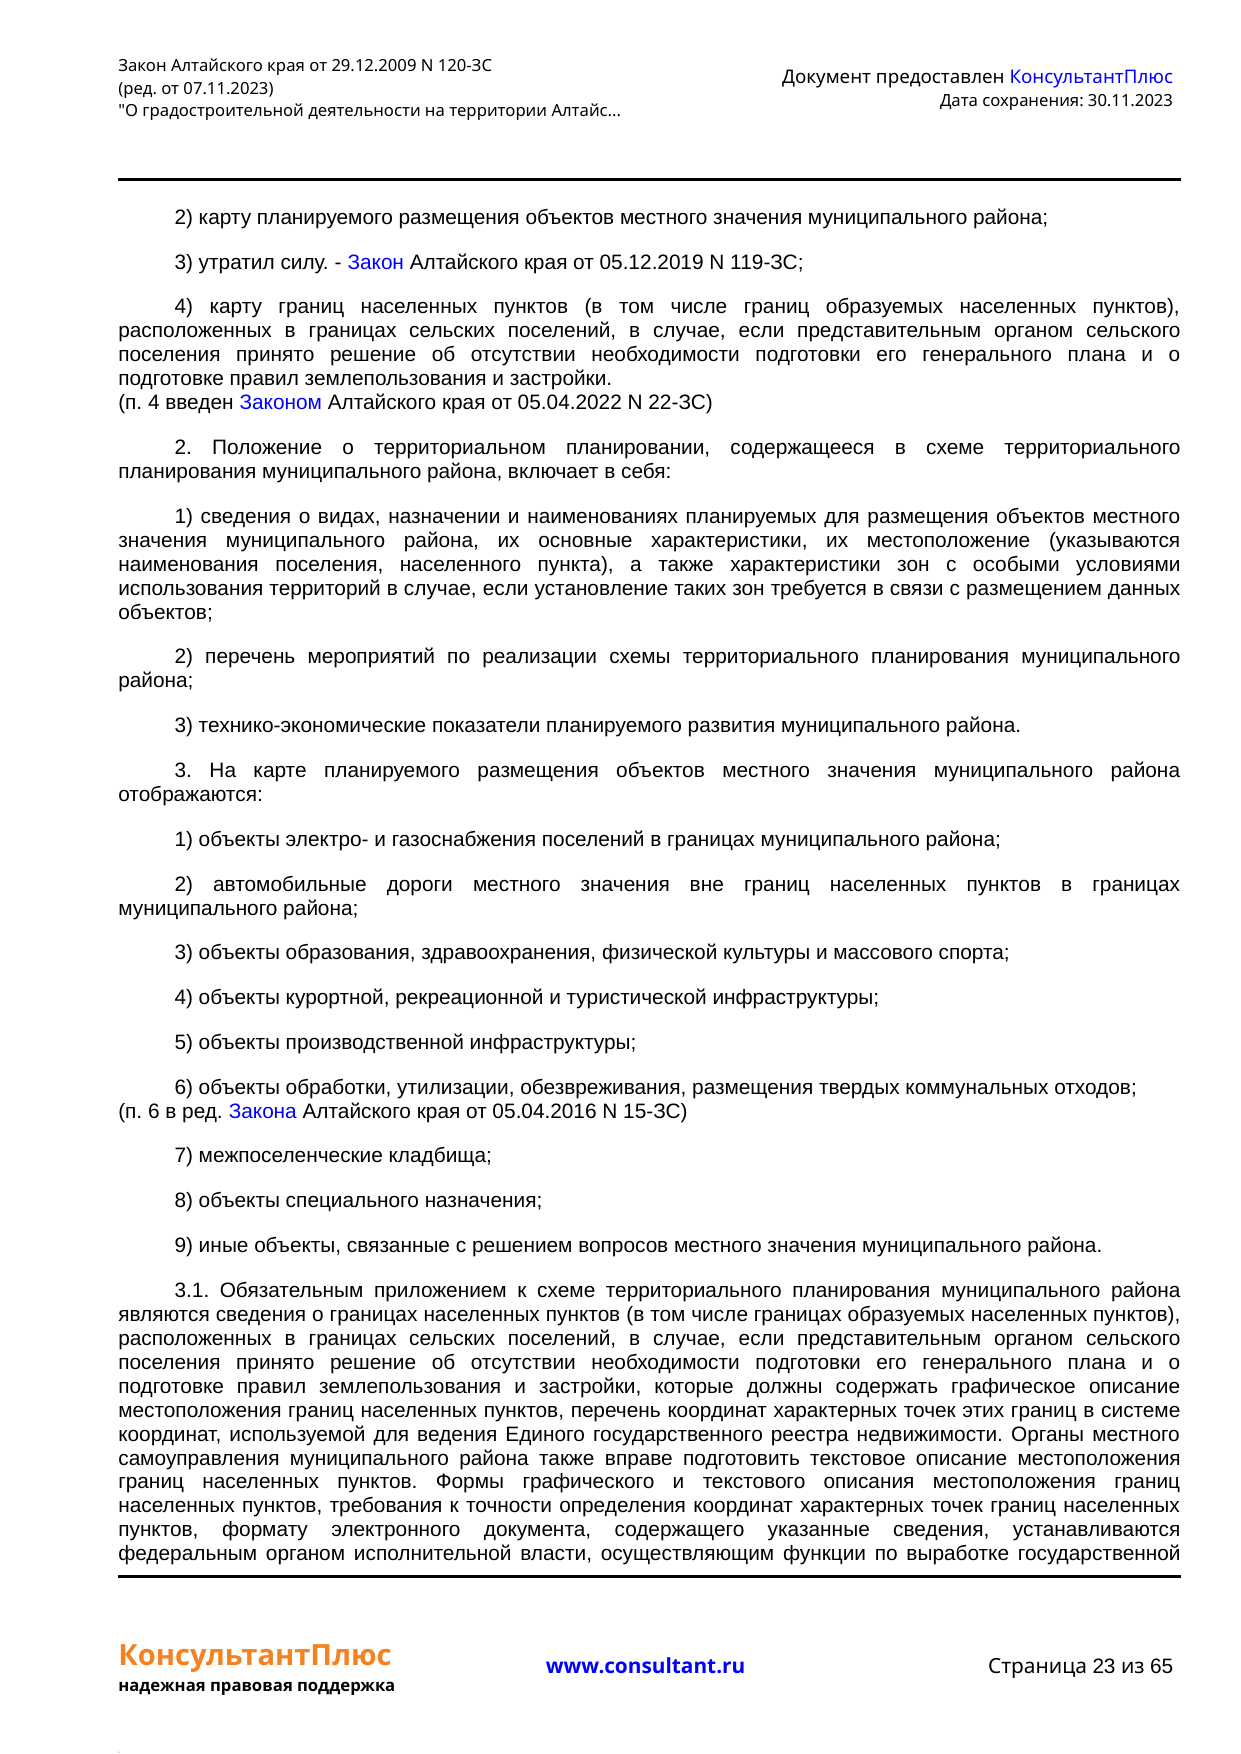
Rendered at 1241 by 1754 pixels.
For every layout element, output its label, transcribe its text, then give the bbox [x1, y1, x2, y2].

text 3. На карте планируемого размещения объектов местного значения муниципального района отображаются: [118, 758, 1181, 806]
text 7) межпоселенческие кладбища; [118, 1143, 1181, 1167]
text 3) утратил силу. - Закон Алтайского края от 05.12.2019 N 119-ЗС; [118, 249, 1181, 273]
text 2) карту планируемого размещения объектов местного значения муниципального района; [118, 205, 1181, 229]
text 8) объекты специального назначения; [118, 1188, 1181, 1212]
text 4) карту границ населенных пунктов (в том числе границ образуемых населенных пунктов), расположенных в границах сельских поселений, в случае, если представительным органом сельского поселения принято решение об отсутствии необходимости подготовки его генерального плана и о подготовке правил землепользования и застройки. [118, 294, 1181, 390]
text 4) объекты курортной, рекреационной и туристической инфраструктуры; [118, 985, 1181, 1009]
text 9) иные объекты, связанные с решением вопросов местного значения муниципального района. [118, 1233, 1181, 1257]
text 6) объекты обработки, утилизации, обезвреживания, размещения твердых коммунальных отходов; [118, 1074, 1181, 1098]
text 2. Положение о территориальном планировании, содержащееся в схеме территориального планирования муниципального района, включает в себя: [118, 435, 1181, 483]
text 2) автомобильные дороги местного значения вне границ населенных пунктов в границах муниципального района; [118, 871, 1181, 919]
text 5) объекты производственной инфраструктуры; [118, 1030, 1181, 1054]
text 1) сведения о видах, назначении и наименованиях планируемых для размещения объектов местного значения муниципального района, их основные характеристики, их местоположение (указываются наименования поселения, населенного пункта), а также характеристики зон с особыми условиями использования территорий в случае, если установление таких зон требуется в связи с размещением данных объектов; [118, 504, 1181, 623]
text 2) перечень мероприятий по реализации схемы территориального планирования муниципального района; [118, 644, 1181, 692]
text 3) объекты образования, здравоохранения, физической культуры и массового спорта; [118, 940, 1181, 964]
text 1) объекты электро- и газоснабжения поселений в границах муниципального района; [118, 827, 1181, 851]
text 3) технико-экономические показатели планируемого развития муниципального района. [118, 713, 1181, 737]
text (п. 4 введен Законом Алтайского края от 05.04.2022 N 22-ЗС) [118, 390, 1181, 414]
text (п. 6 в ред. Закона Алтайского края от 05.04.2016 N 15-ЗС) [118, 1098, 1181, 1122]
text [118, 1278, 1181, 1565]
